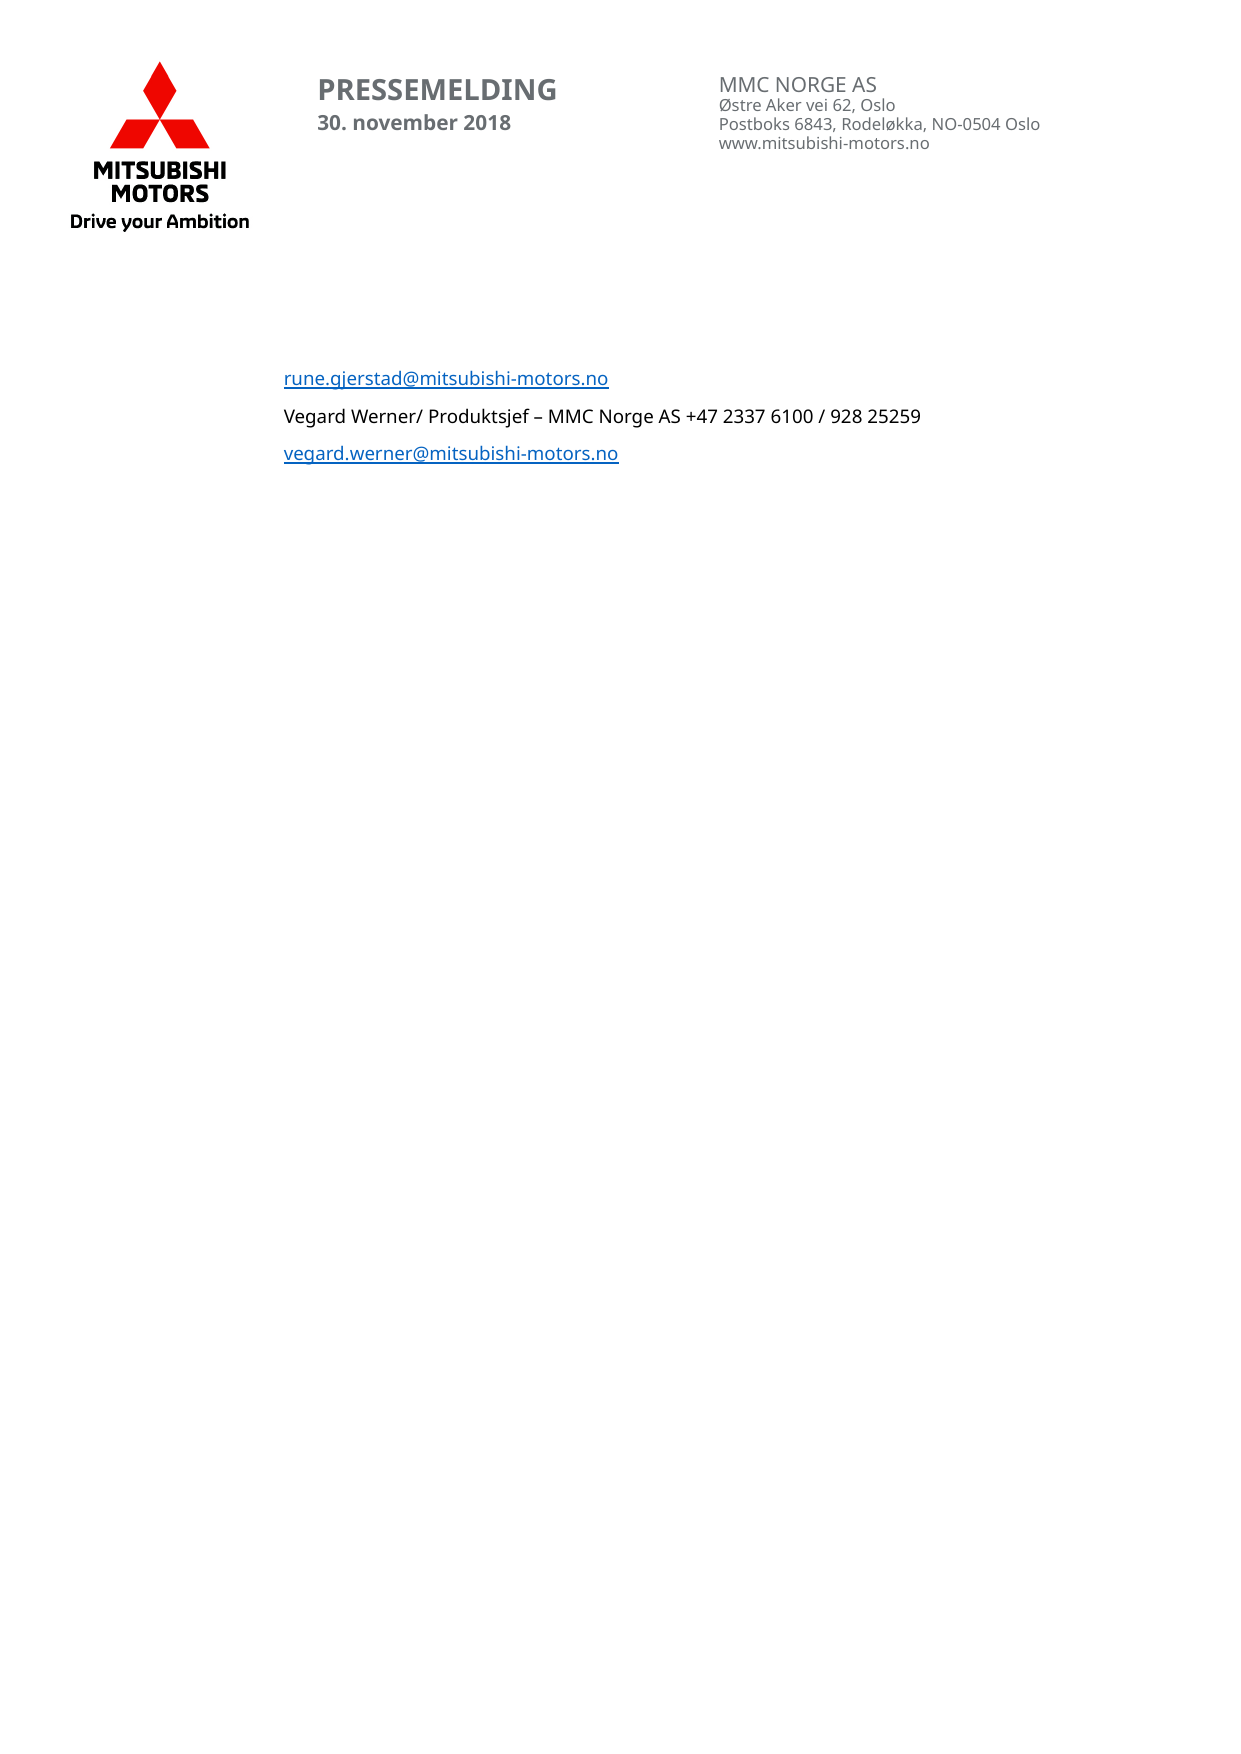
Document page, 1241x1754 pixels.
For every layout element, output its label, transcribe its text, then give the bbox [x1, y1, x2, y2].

text Kontakt: Rune Gjerstad/ Administrerende Direktør – MMC Norge AS +47 2337 6100 / 924 02905 rune.gjerstad@mitsubishi-motors.no [283, 359, 1163, 397]
picture [0, 0, 284, 232]
text Vegard Werner/ Produktsjef – MMC Norge AS +47 2337 6100 / 928 25259 vegard.werner@mitsubishi-motors.no [283, 397, 1163, 472]
